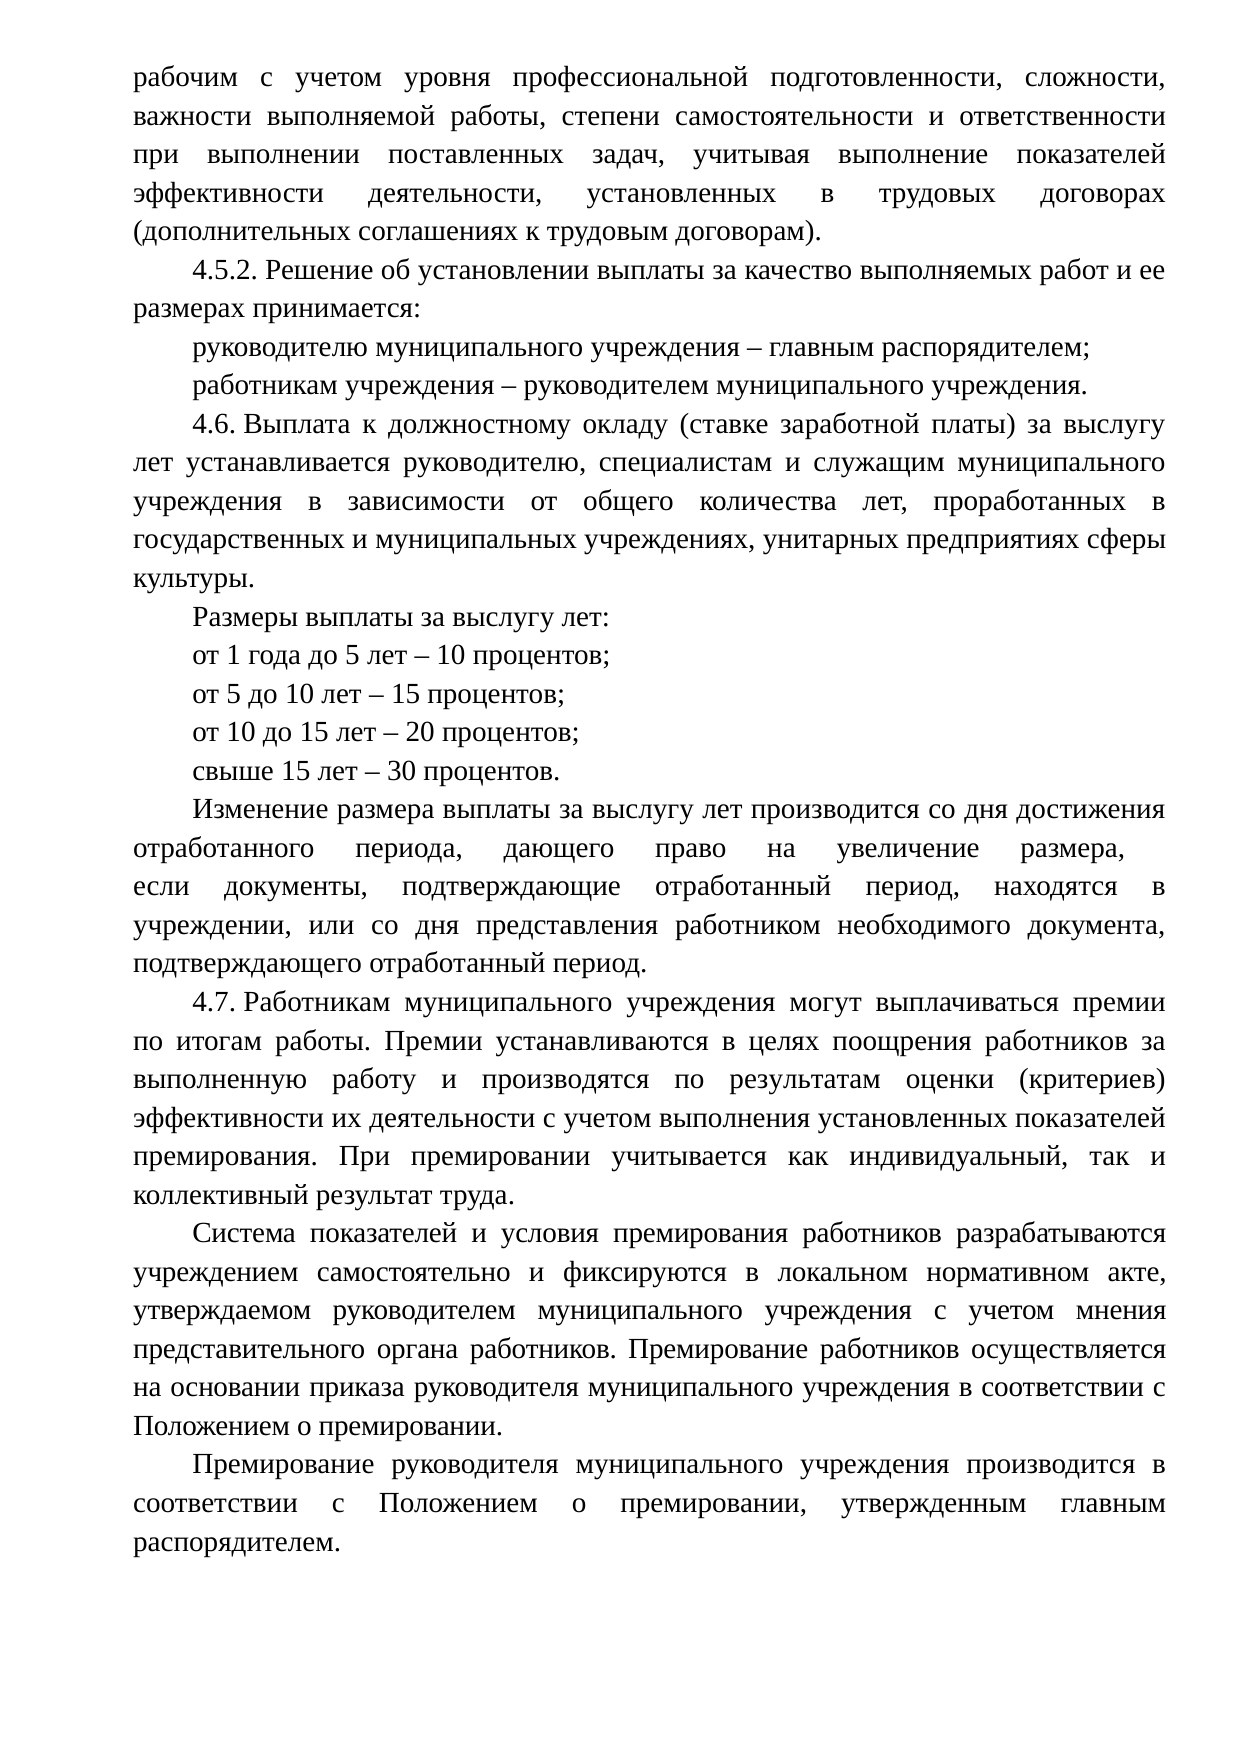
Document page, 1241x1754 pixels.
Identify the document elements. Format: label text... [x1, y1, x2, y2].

text руководителю муниципального учреждения – главным распорядителем; [133, 329, 1167, 362]
text от 1 года до 5 лет – 10 процентов; [133, 637, 1167, 671]
text от 10 до 15 лет – 20 процентов; [133, 714, 1167, 748]
text от 5 до 10 лет – 15 процентов; [133, 676, 1167, 709]
text Изменение размера выплаты за выслугу лет производится со дня достижения отработанного периода, дающего право на увеличение размера, если документы, подтверждающие отработанный период, находятся в учреждении, или со дня представления работником необходимого документа, подтверждающего отработанный период. [133, 791, 1167, 979]
text работникам учреждения – руководителем муниципального учреждения. [133, 367, 1167, 401]
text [133, 59, 1167, 247]
text 4.7. Работникам муниципального учреждения могут выплачиваться премии по итогам работы. Премии устанавливаются в целях поощрения работников за выполненную работу и производятся по результатам оценки (критериев) эффективности их деятельности с учетом выполнения установленных показателей премирования. При премировании учитывается как индивидуальный, так и коллективный результат труда. [133, 984, 1167, 1210]
text 4.5.2. Решение об установлении выплаты за качество выполняемых работ и ее размерах принимается: [133, 252, 1167, 324]
text 4.6. Выплата к должностному окладу (ставке заработной платы) за выслугу лет устанавливается руководителю, специалистам и служащим муниципального учреждения в зависимости от общего количества лет, проработанных в государственных и муниципальных учреждениях, унитарных предприятиях сферы культуры. [133, 406, 1167, 594]
text Размеры выплаты за выслугу лет: [133, 599, 1167, 632]
text Премирование руководителя муниципального учреждения производится в соответствии с Положением о премировании, утвержденным главным распорядителем. [133, 1447, 1167, 1557]
text свыше 15 лет – 30 процентов. [133, 753, 1167, 786]
text Система показателей и условия премирования работников разрабатываются учреждением самостоятельно и фиксируются в локальном нормативном акте, утверждаемом руководителем муниципального учреждения с учетом мнения представительного органа работников. Премирование работников осуществляется на основании приказа руководителя муниципального учреждения в соответствии с Положением о премировании. [133, 1215, 1167, 1442]
